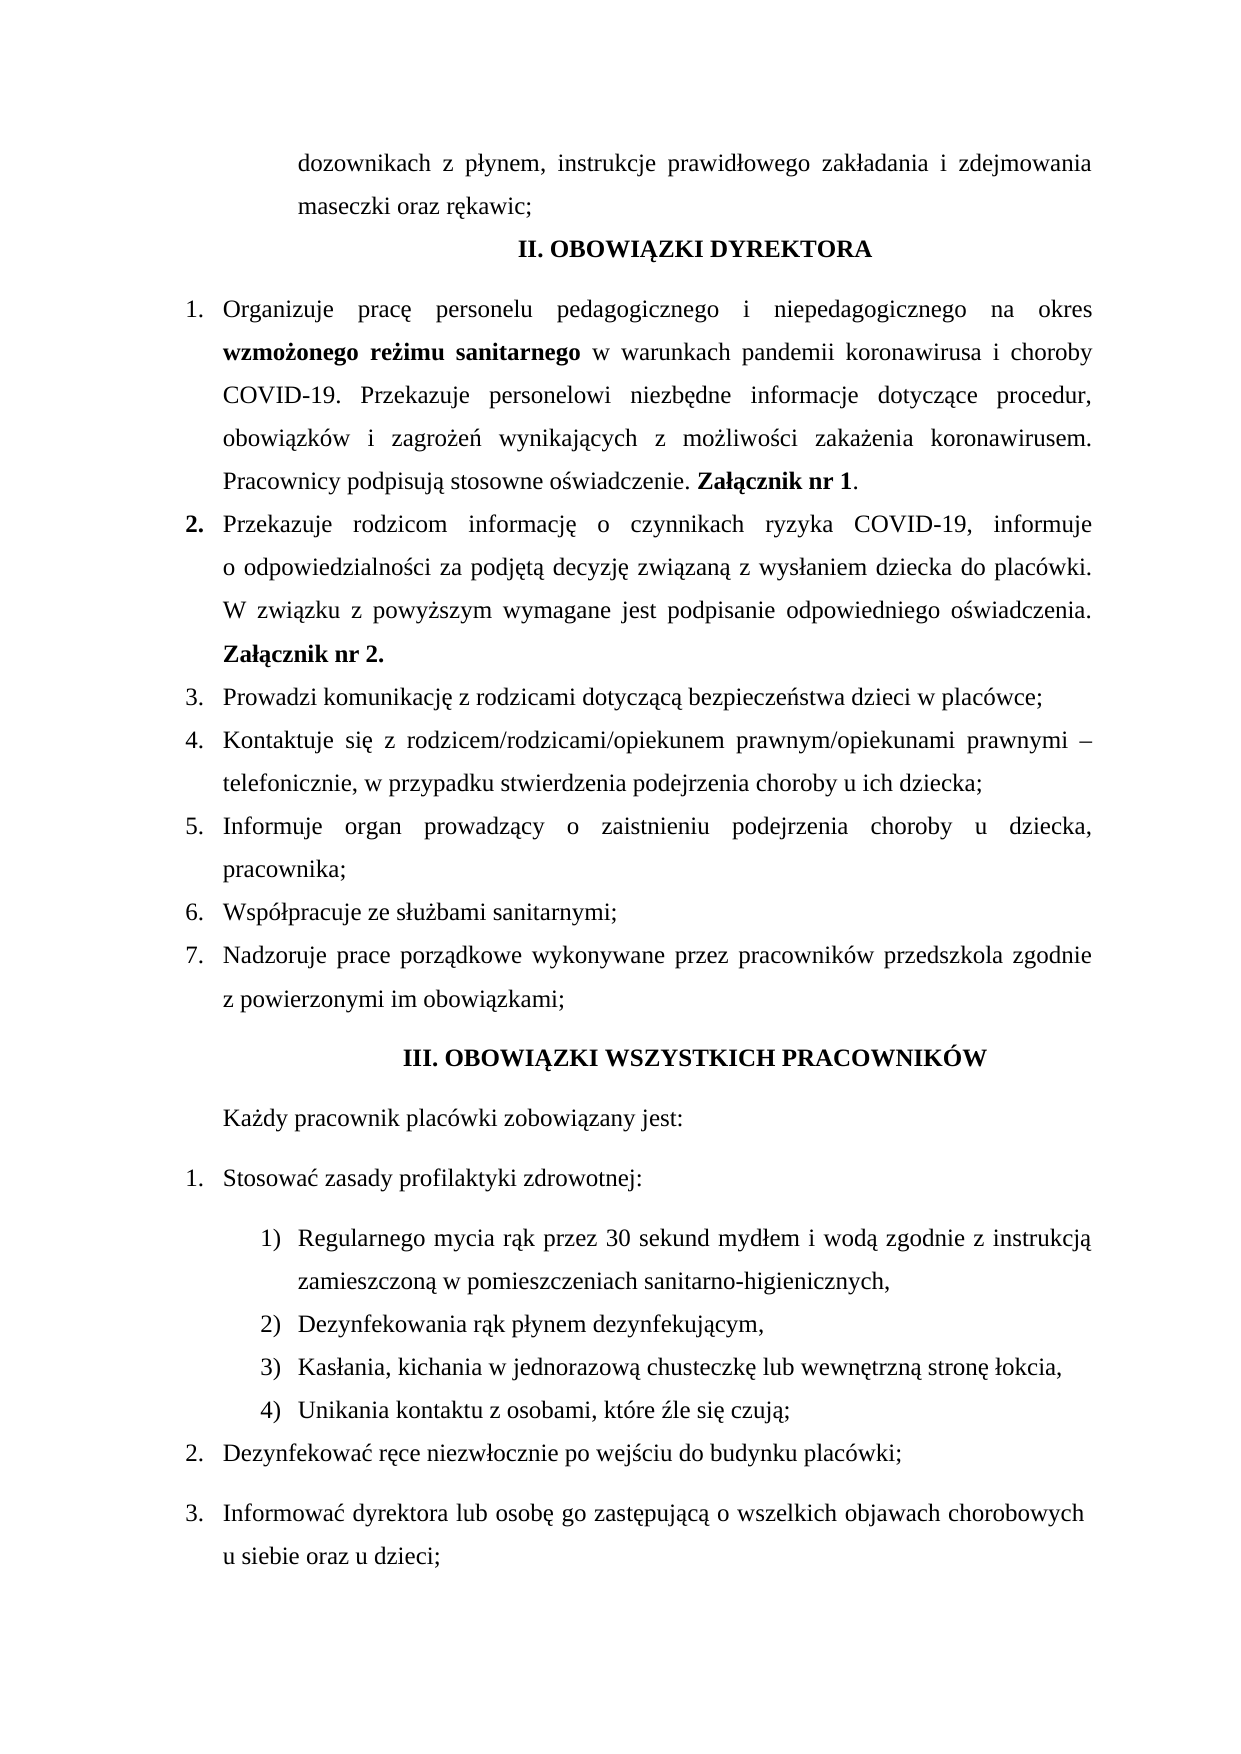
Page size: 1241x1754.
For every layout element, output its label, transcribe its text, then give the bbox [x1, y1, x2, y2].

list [260, 148, 1093, 219]
text Każdy pracownik placówki zobowiązany jest: [223, 1103, 1093, 1132]
list Dezynfekować ręce niezwłocznie po wejściu do budynku placówki; [185, 1438, 1093, 1467]
list Prowadzi komunikację z rodzicami dotyczącą bezpieczeństwa dzieci w placówce; [185, 682, 1093, 711]
list Współpracuje ze służbami sanitarnymi; [185, 897, 1093, 926]
list Unikania kontaktu z osobami, które źle się czują; [260, 1395, 1093, 1424]
list Organizuje pracę personelu pedagogicznego i niepedagogicznego na okres wzmożonego reżimu sanitarnego w warunkach pandemii koronawirusa i choroby COVID-19. Przekazuje personelowi niezbędne informacje dotyczące procedur, obowiązków i zagrożeń wynikających z możliwości zakażenia koronawirusem. Pracownicy podpisują stosowne oświadczenie. Załącznik nr 1. [185, 294, 1093, 495]
text II. OBOWIĄZKI DYREKTORA [298, 234, 1093, 263]
text III. OBOWIĄZKI WSZYSTKICH PRACOWNIKÓW [298, 1043, 1093, 1072]
list Informować dyrektora lub osobę go zastępującą o wszelkich objawach chorobowych u siebie oraz u dzieci; [185, 1498, 1093, 1570]
list Stosować zasady profilaktyki zdrowotnej: [185, 1163, 1093, 1192]
list Kontaktuje się z rodzicem/rodzicami/opiekunem prawnym/opiekunami prawnymi – telefonicznie, w przypadku stwierdzenia podejrzenia choroby u ich dziecka; [185, 725, 1093, 797]
list Przekazuje rodzicom informację o czynnikach ryzyka COVID-19, informuje o odpowiedzialności za podjętą decyzję związaną z wysłaniem dziecka do placówki. W związku z powyższym wymagane jest podpisanie odpowiedniego oświadczenia. Załącznik nr 2. [185, 509, 1093, 667]
list Regularnego mycia rąk przez 30 sekund mydłem i wodą zgodnie z instrukcją zamieszczoną w pomieszczeniach sanitarno-higienicznych, [260, 1223, 1093, 1295]
list Informuje organ prowadzący o zaistnieniu podejrzenia choroby u dziecka, pracownika; [185, 811, 1093, 883]
list Kasłania, kichania w jednorazową chusteczkę lub wewnętrzną stronę łokcia, [260, 1352, 1093, 1381]
list Nadzoruje prace porządkowe wykonywane przez pracowników przedszkola zgodnie z powierzonymi im obowiązkami; [185, 941, 1093, 1012]
list Dezynfekowania rąk płynem dezynfekującym, [260, 1309, 1093, 1338]
